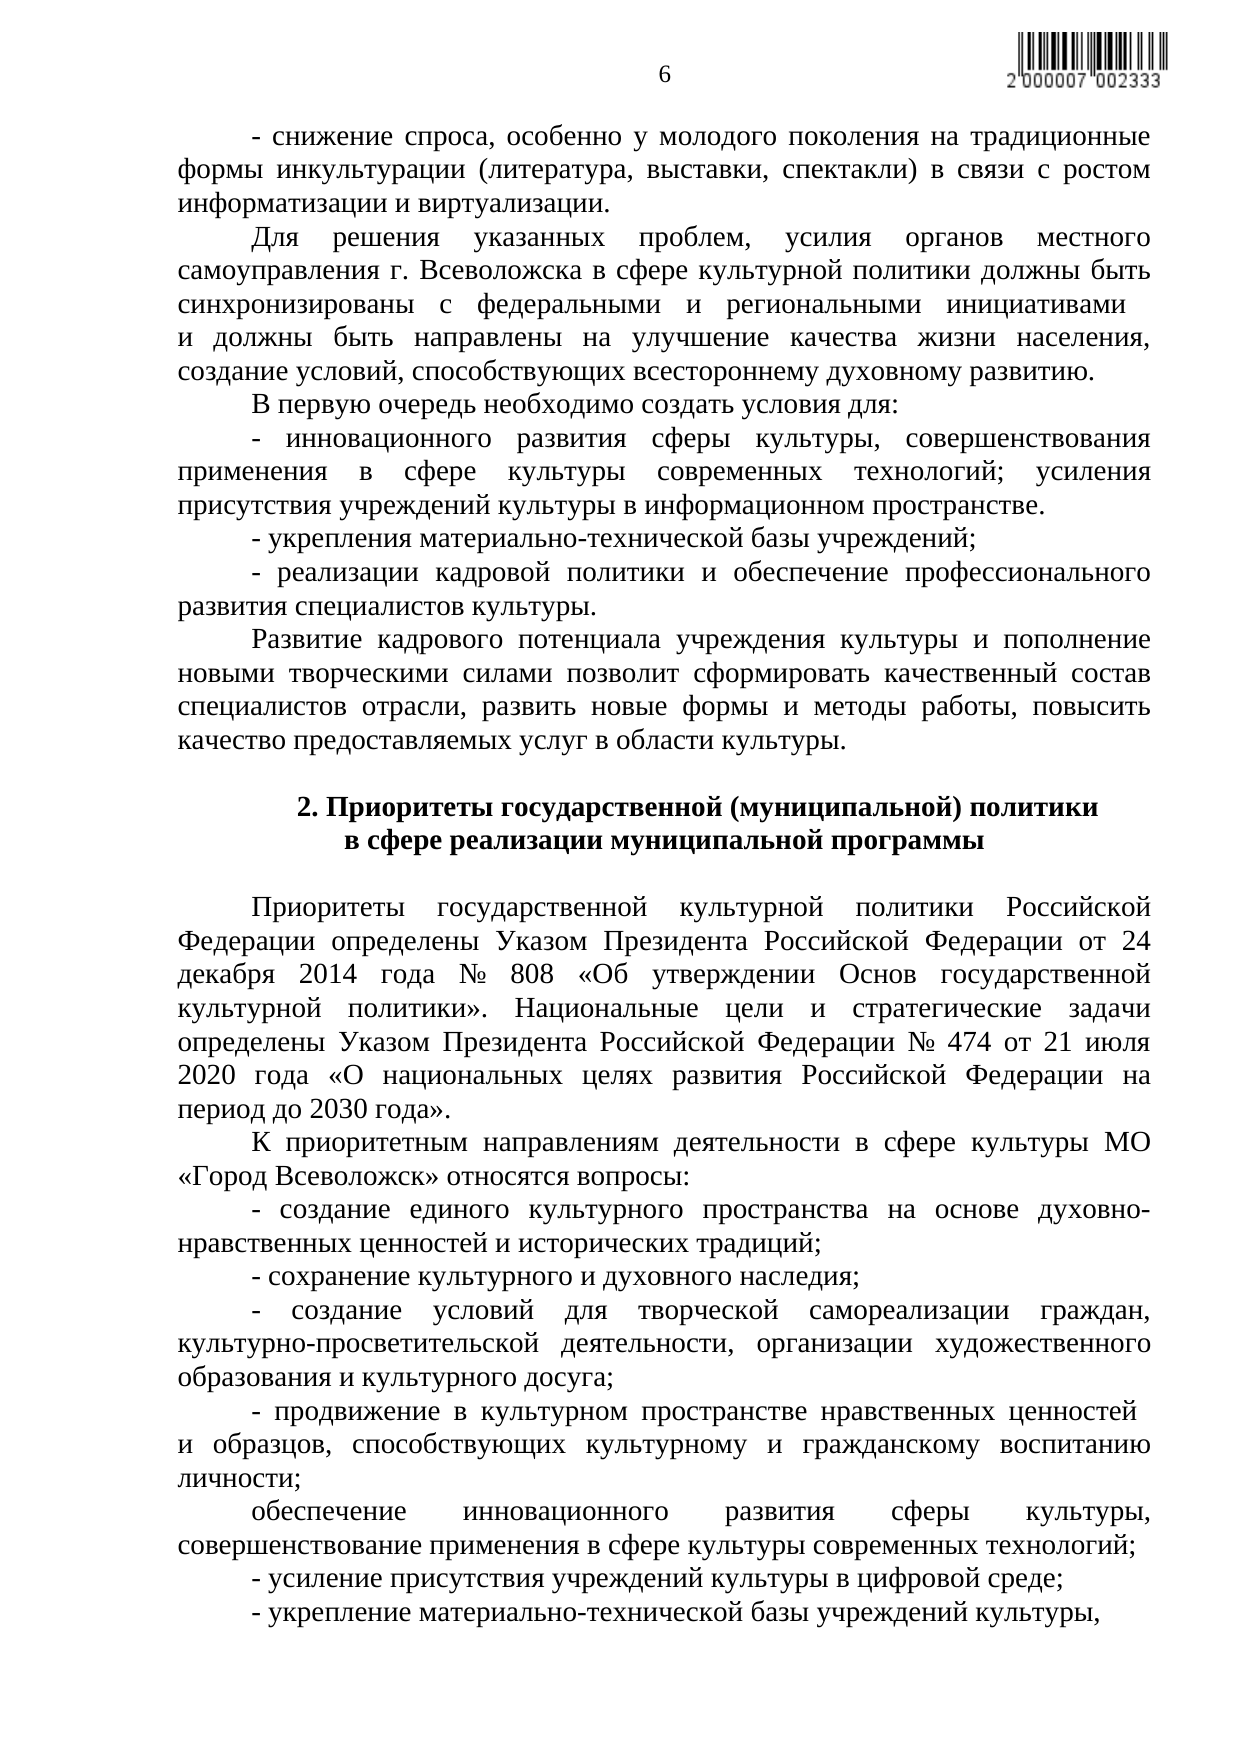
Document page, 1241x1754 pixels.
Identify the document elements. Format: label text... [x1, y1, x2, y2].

text К приоритетным направлениям деятельности в сфере культуры МО «Город Всеволожск» относятся вопросы: [177, 1124, 1152, 1191]
text В первую очередь необходимо создать условия для: [177, 386, 1152, 420]
text - создание единого культурного пространства на основе духовно-нравственных ценностей и исторических традиций; [177, 1191, 1152, 1258]
text - продвижение в культурном пространстве нравственных ценностей и образцов, способствующих культурному и гражданскому воспитанию личности; [177, 1393, 1152, 1493]
text - реализации кадровой политики и обеспечение профессионального развития специалистов культуры. [177, 554, 1152, 621]
text - снижение спроса, особенно у молодого поколения на традиционные формы инкультурации (литература, выставки, спектакли) в связи с ростом информатизации и виртуализации. [177, 118, 1152, 219]
text Развитие кадрового потенциала учреждения культуры и пополнение новыми творческими силами позволит сформировать качественный состав специалистов отрасли, развить новые формы и методы работы, повысить качество предоставляемых услуг в области культуры. [177, 621, 1152, 755]
text Приоритеты государственной культурной политики Российской Федерации определены Указом Президента Российской Федерации от 24 декабря 2014 года № 808 «Об утверждении Основ государственной культурной политики». Национальные цели и стратегические задачи определены Указом Президента Российской Федерации № 474 от 21 июля 2020 года «О национальных целях развития Российской Федерации на период до 2030 года». [177, 889, 1152, 1124]
text - укрепления материально-технической базы учреждений; [177, 521, 1152, 554]
text - укрепление материально-технической базы учреждений культуры, [177, 1594, 1152, 1627]
text Для решения указанных проблем, усилия органов местного самоуправления г. Всеволожска в сфере культурной политики должны быть синхронизированы с федеральными и региональными инициативами и должны быть направлены на улучшение качества жизни населения, создание условий, способствующих всестороннему духовному развитию. [177, 219, 1152, 386]
text - инновационного развития сферы культуры, совершенствования применения в сфере культуры современных технологий; усиления присутствия учреждений культуры в информационном пространстве. [177, 420, 1152, 521]
text - создание условий для творческой самореализации граждан, культурно-просветительской деятельности, организации художественного образования и культурного досуга; [177, 1292, 1152, 1393]
text 2. Приоритеты государственной (муниципальной) политики в сфере реализации муниципальной программы [177, 789, 1152, 856]
picture [1006, 32, 1185, 91]
text - сохранение культурного и духовного наследия; [177, 1258, 1152, 1292]
text - усиление присутствия учреждений культуры в цифровой среде; [177, 1560, 1152, 1594]
text обеспечение инновационного развития сферы культуры, совершенствование применения в сфере культуры современных технологий; [177, 1493, 1152, 1560]
